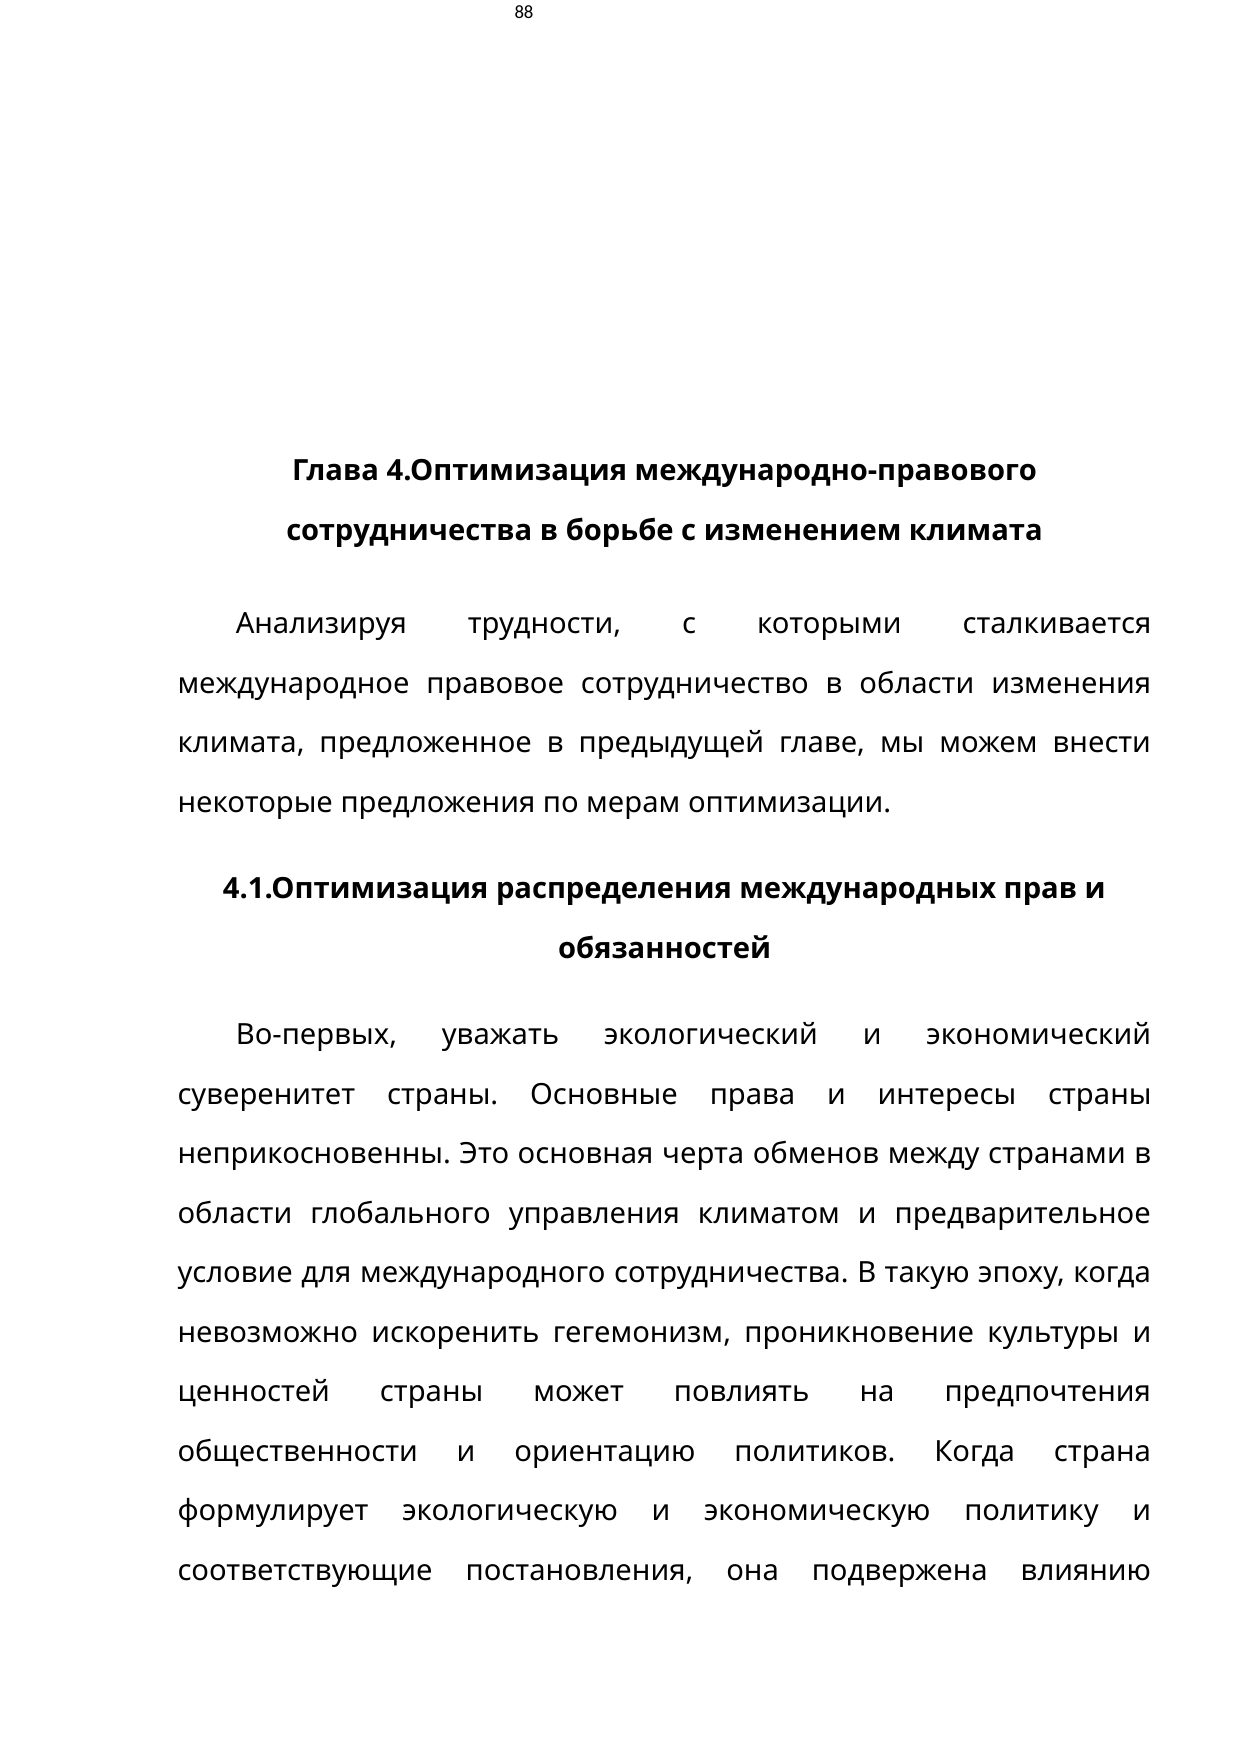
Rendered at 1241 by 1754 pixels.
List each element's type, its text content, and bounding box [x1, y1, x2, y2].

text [177, 1014, 1152, 1589]
text Анализируя трудности, с которыми сталкивается международное правовое сотрудничество в области изменения климата, предложенное в предыдущей главе, мы можем внести некоторые предложения по мерам оптимизации. [177, 603, 1152, 821]
subtitle Глава 4.Оптимизация международно-правового сотрудничества в борьбе с изменением климата [177, 449, 1152, 548]
subtitle 4.1.Оптимизация распределения международных прав и обязанностей [177, 868, 1152, 967]
